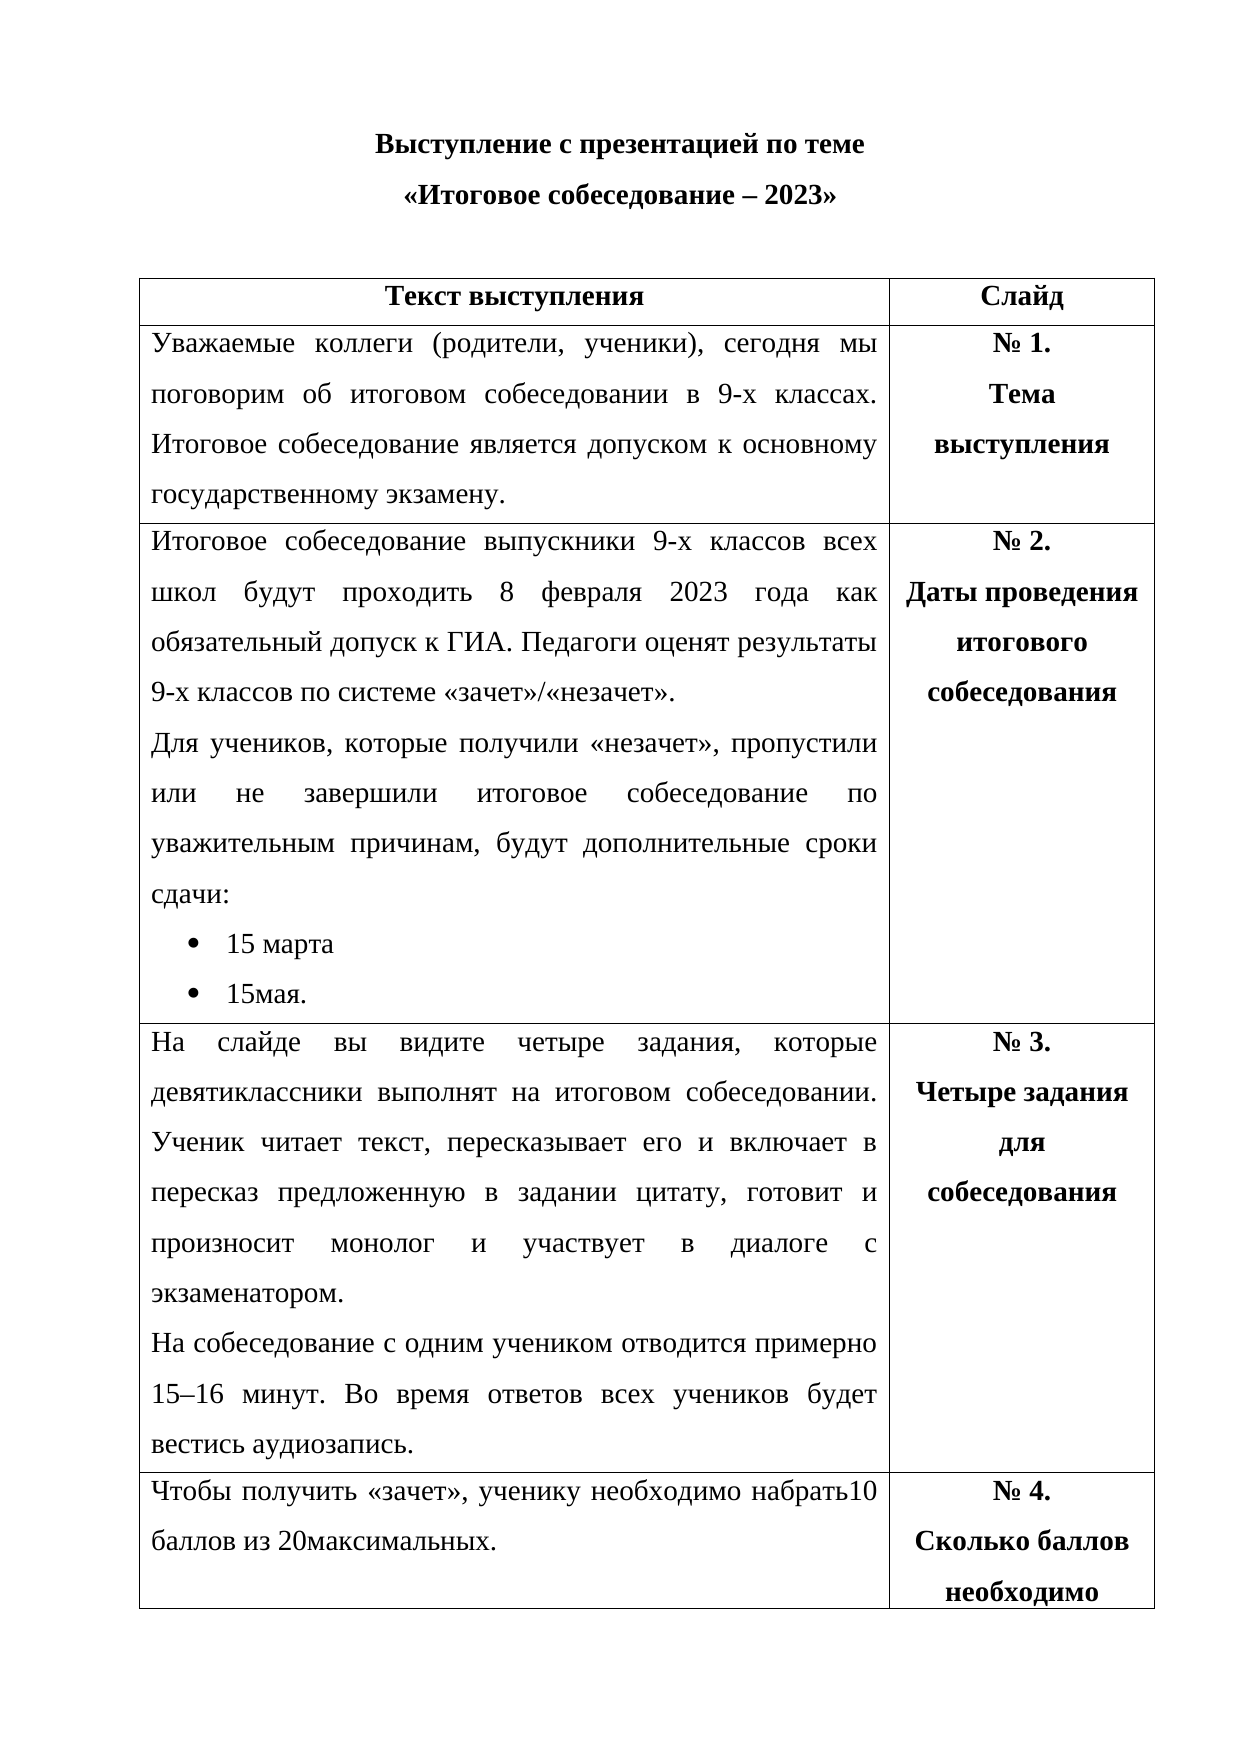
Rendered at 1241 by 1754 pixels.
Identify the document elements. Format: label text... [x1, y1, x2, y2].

table_cell № 3. Четыре задания для собеседования [890, 1024, 1154, 1472]
table_cell Итоговое собеседование выпускники 9-х классов всех школ будут проходить 8 февраля 2023 года как обязательный допуск к ГИА. Педагоги оценят результаты 9-х классов по системе «зачет»/«незачет». Для учеников, которые получили «незачет», пропустили или не завершили итоговое собеседование по уважительным причинам, будут дополнительные сроки сдачи: 15 марта 15мая. [140, 524, 889, 1023]
table_cell № 2. Даты проведения итогового собеседования [890, 524, 1154, 1023]
table_cell № 1. Тема выступления [890, 326, 1154, 522]
table_header Текст выступления [140, 279, 889, 324]
text «Итоговое собеседование – 2023» [139, 177, 1101, 210]
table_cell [890, 1473, 1154, 1607]
text Выступление с презентацией по теме [139, 126, 1101, 160]
table_cell Уважаемые коллеги (родители, ученики), сегодня мы поговорим об итоговом собеседовании в 9-х классах. Итоговое собеседование является допуском к основному государственному экзамену. [140, 326, 889, 522]
table_cell На слайде вы видите четыре задания, которые девятиклассники выполнят на итоговом собеседовании. Ученик читает текст, пересказывает его и включает в пересказ предложенную в задании цитату, готовит и произносит монолог и участвует в диалоге с экзаменатором. На собеседование с одним учеником отводится примерно 15–16 минут. Во время ответов всех учеников будет вестись аудиозапись. [140, 1024, 889, 1472]
table_header Слайд [890, 279, 1154, 324]
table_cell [140, 1473, 889, 1607]
